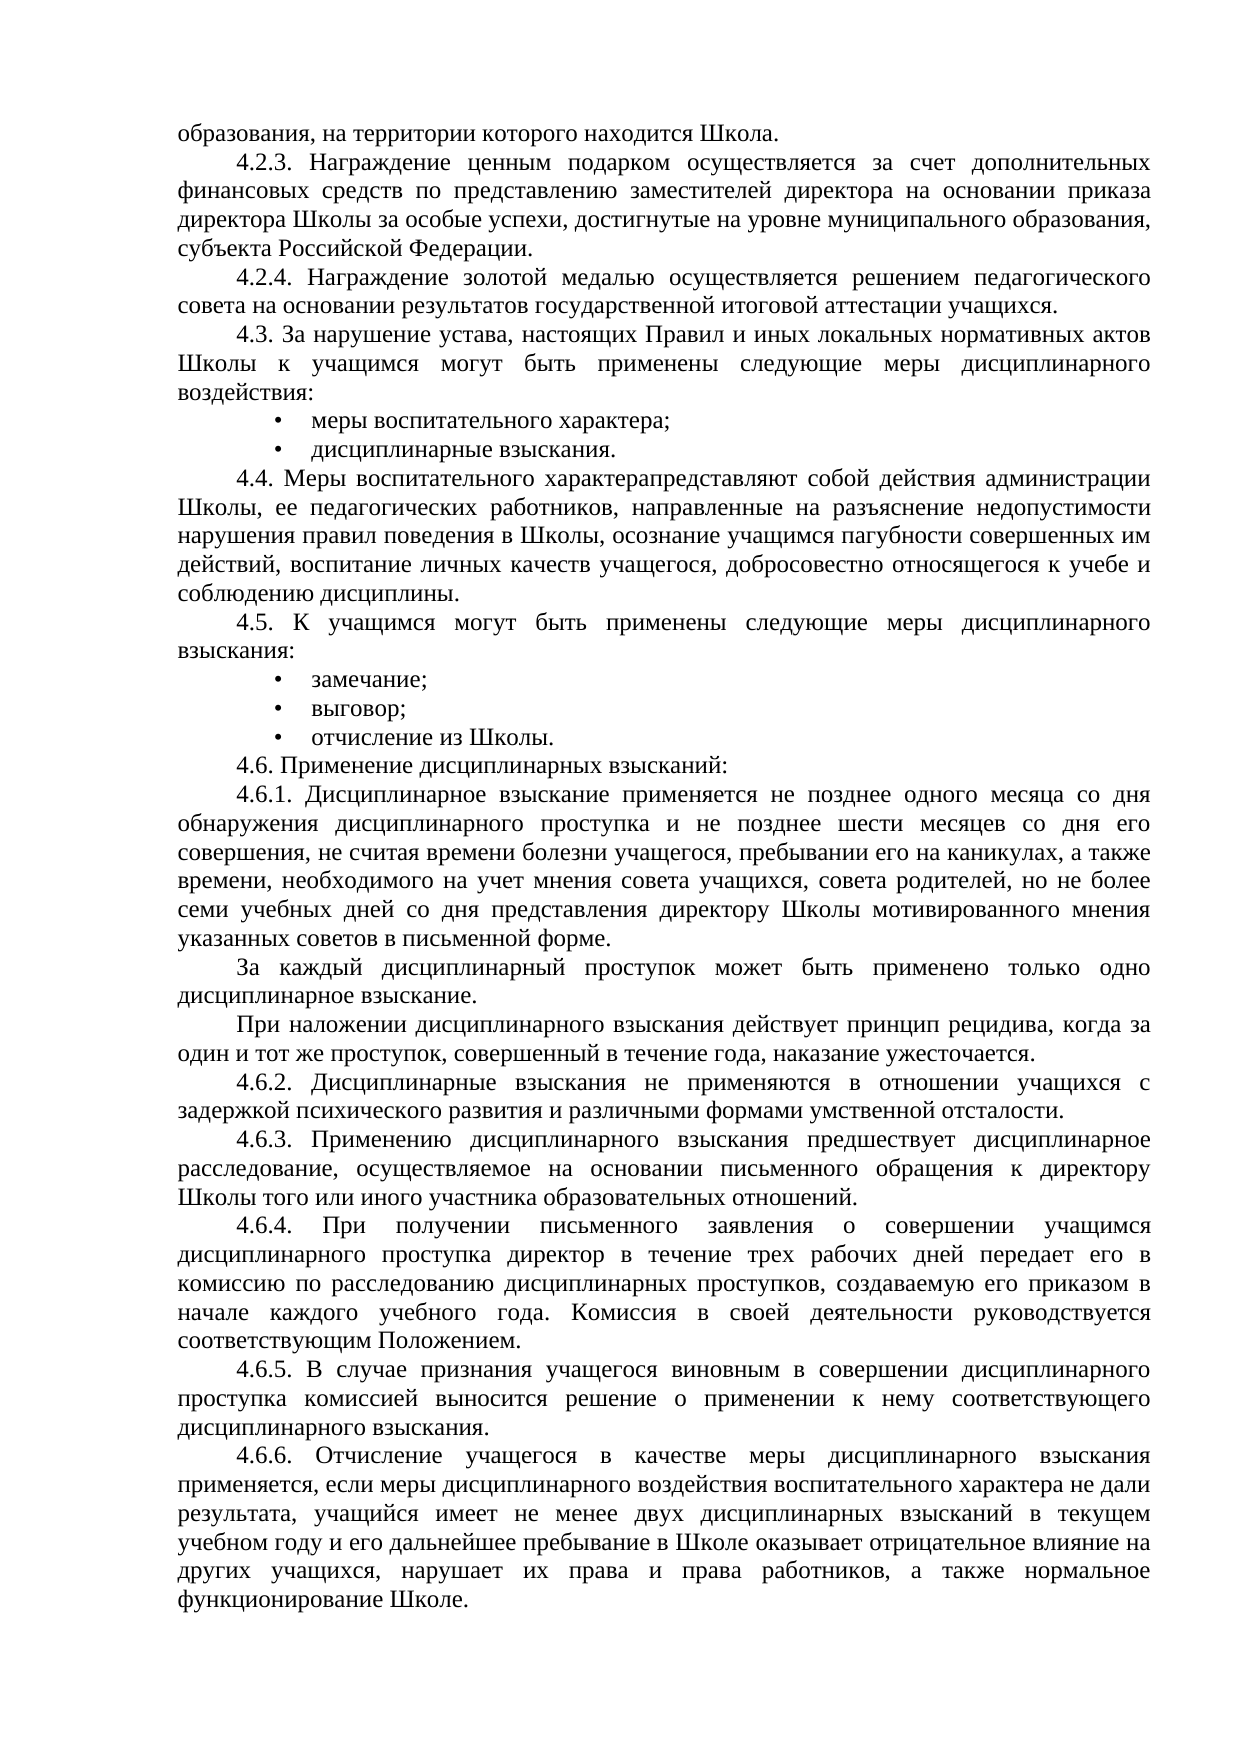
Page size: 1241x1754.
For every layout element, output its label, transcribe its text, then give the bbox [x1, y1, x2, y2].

text 4.6. Применение дисциплинарных взысканий: [177, 751, 1152, 779]
list выговор; [274, 693, 1152, 722]
text 4.4. Меры воспитательного характерапредставляют собой действия администрации Школы, ее педагогических работников, направленные на разъяснение недопустимости нарушения правил поведения в Школы, осознание учащимся пагубности совершенных им действий, воспитание личных качеств учащегося, добросовестно относящегося к учебе и соблюдению дисциплины. [177, 463, 1152, 607]
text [177, 118, 1152, 147]
list меры воспитательного характера; [274, 406, 1152, 434]
list дисциплинарные взыскания. [274, 434, 1152, 463]
text 4.6.1. Дисциплинарное взыскание применяется не позднее одного месяца со дня обнаружения дисциплинарного проступка и не позднее шести месяцев со дня его совершения, не считая времени болезни учащегося, пребывании его на каникулах, а также времени, необходимого на учет мнения совета учащихся, совета родителей, но не более семи учебных дней со дня представления директору Школы мотивированного мнения указанных советов в письменной форме. [177, 779, 1152, 952]
text 4.6.5. В случае признания учащегося виновным в совершении дисциплинарного проступка комиссией выносится решение о применении к нему соответствующего дисциплинарного взыскания. [177, 1354, 1152, 1441]
text 4.6.6. Отчисление учащегося в качестве меры дисциплинарного взыскания применяется, если меры дисциплинарного воздействия воспитательного характера не дали результата, учащийся имеет не менее двух дисциплинарных взысканий в текущем учебном году и его дальнейшее пребывание в Школе оказывает отрицательное влияние на других учащихся, нарушает их права и права работников, а также нормальное функционирование Школе. [177, 1441, 1152, 1613]
list замечание; [274, 664, 1152, 693]
text 4.2.3. Награждение ценным подарком осуществляется за счет дополнительных финансовых средств по представлению заместителей директора на основании приказа директора Школы за особые успехи, достигнутые на уровне муниципального образования, субъекта Российской Федерации. [177, 147, 1152, 262]
text 4.6.4. При получении письменного заявления о совершении учащимся дисциплинарного проступка директор в течение трех рабочих дней передает его в комиссию по расследованию дисциплинарных проступков, создаваемую его приказом в начале каждого учебного года. Комиссия в своей деятельности руководствуется соответствующим Положением. [177, 1211, 1152, 1354]
text 4.6.2. Дисциплинарные взыскания не применяются в отношении учащихся с задержкой психического развития и различными формами умственной отсталости. [177, 1067, 1152, 1124]
text При наложении дисциплинарного взыскания действует принцип рецидива, когда за один и тот же проступок, совершенный в течение года, наказание ужесточается. [177, 1009, 1152, 1067]
text 4.6.3. Применению дисциплинарного взыскания предшествует дисциплинарное расследование, осуществляемое на основании письменного обращения к директору Школы того или иного участника образовательных отношений. [177, 1124, 1152, 1211]
text За каждый дисциплинарный проступок может быть применено только одно дисциплинарное взыскание. [177, 952, 1152, 1009]
list отчисление из Школы. [274, 722, 1152, 751]
text 4.5. К учащимся могут быть применены следующие меры дисциплинарного взыскания: [177, 607, 1152, 664]
text 4.2.4. Награждение золотой медалью осуществляется решением педагогического совета на основании результатов государственной итоговой аттестации учащихся. [177, 262, 1152, 319]
text 4.3. За нарушение устава, настоящих Правил и иных локальных нормативных актов Школы к учащимся могут быть применены следующие меры дисциплинарного воздействия: [177, 319, 1152, 406]
